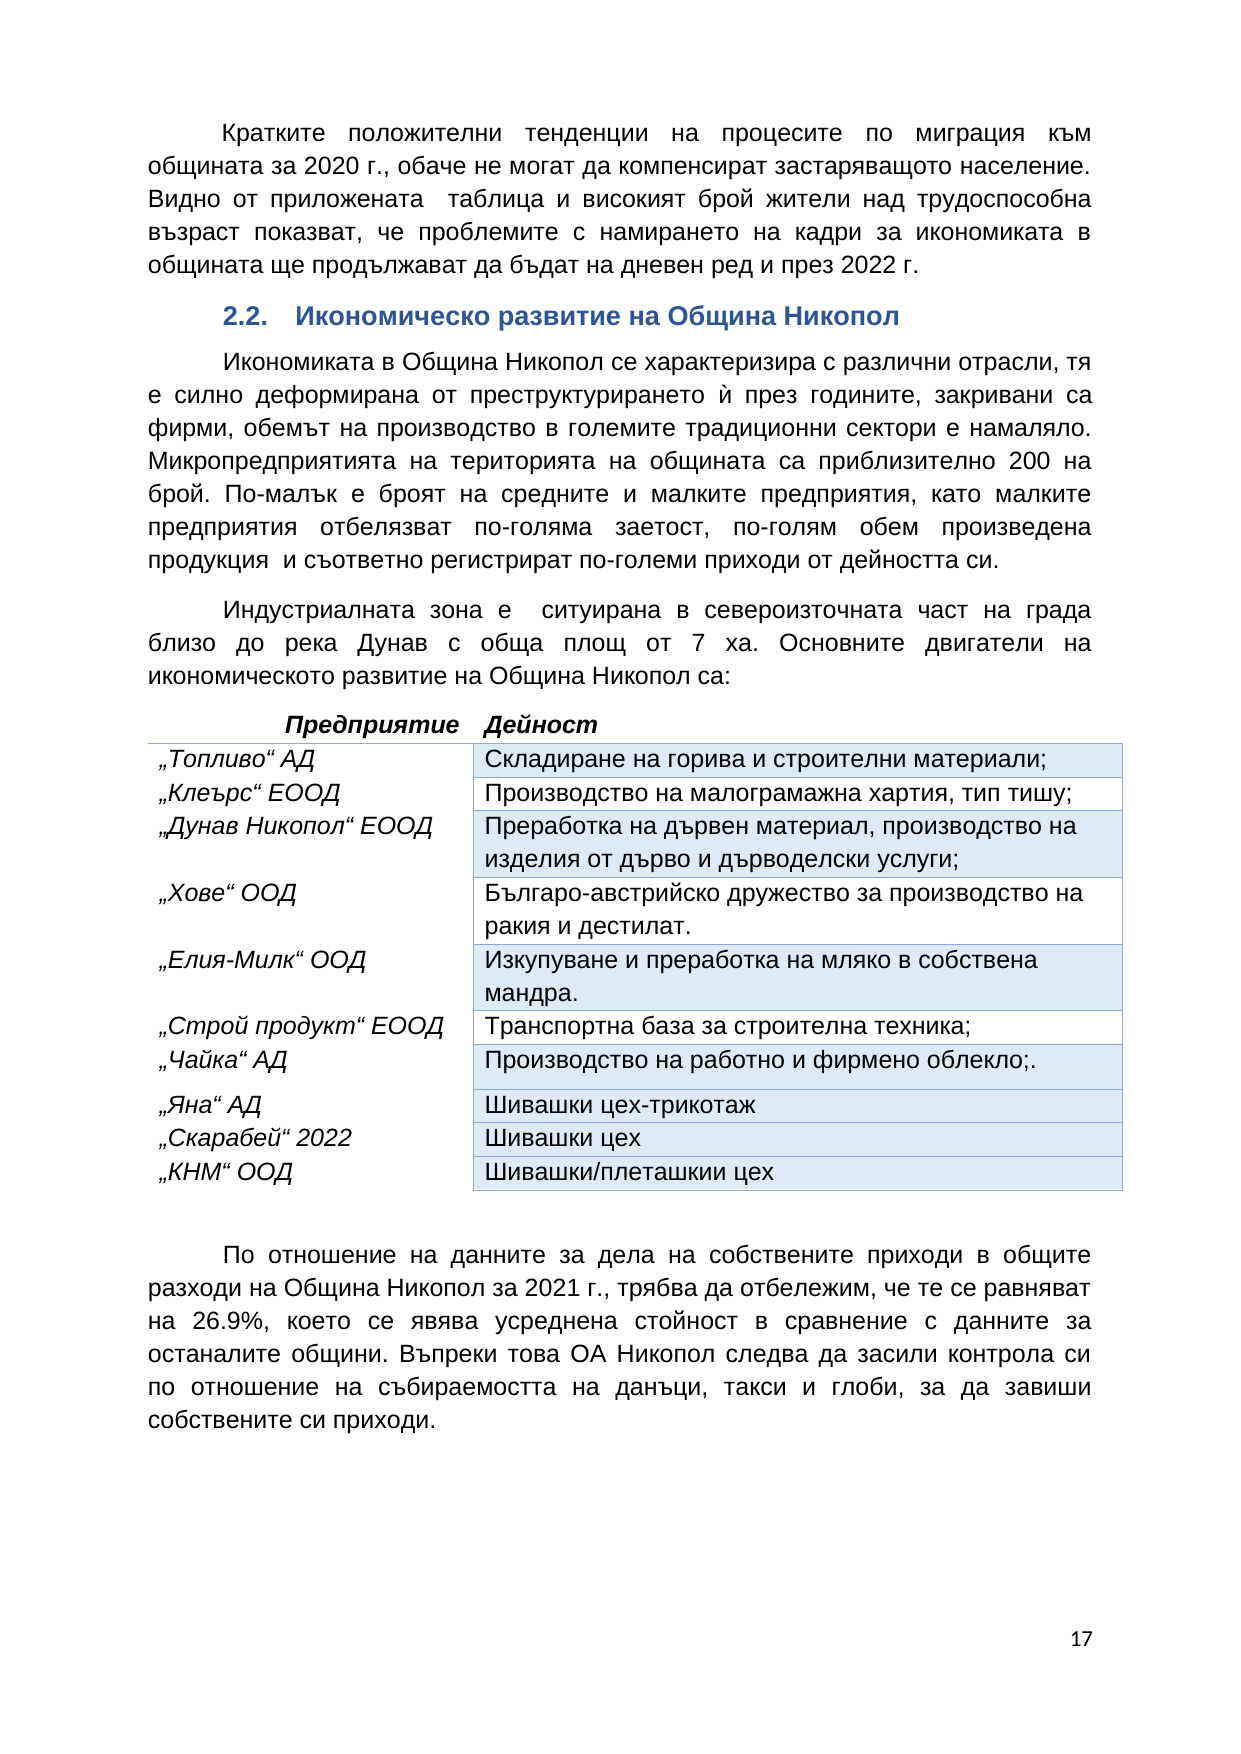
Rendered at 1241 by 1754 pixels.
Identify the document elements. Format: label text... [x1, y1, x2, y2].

table_cell Складиране на горива и строителни материали; [474, 744, 1122, 777]
table_header Дейност [473, 710, 1123, 743]
table_cell „Яна“ АД [148, 1089, 473, 1122]
table_cell „КНМ“ ООД [148, 1156, 473, 1189]
table_cell Шивашки цех [474, 1123, 1122, 1156]
table_cell „Дунав Никопол“ ЕООД [148, 810, 473, 877]
table_cell „Топливо“ АД [148, 744, 473, 777]
table_cell „Чайка“ АД [148, 1044, 473, 1089]
table_cell Транспортна база за строителна техника; [474, 1011, 1122, 1044]
table_cell „Елия-Милк“ ООД [148, 944, 473, 1010]
table_cell Преработка на дървен материал, производство на изделия от дърво и дърводелски услуги; [474, 811, 1122, 877]
table_cell Шивашки цех-трикотаж [474, 1090, 1122, 1122]
table_cell Производство на работно и фирмено облекло;. [474, 1045, 1122, 1089]
table_cell „Клеърс“ ЕООД [148, 777, 473, 810]
list Икономическо развитие на Община Никопол [223, 300, 1093, 331]
table_cell „Хове“ ООД [148, 877, 473, 943]
text Индустриалната зона е ситуирана в североизточната част на града близо до река Дунав с обща площ от 7 ха. Основните двигатели на икономическото развитие на Община Никопол са: [148, 594, 1093, 689]
table_cell Шивашки/плеташкии цех [474, 1157, 1122, 1189]
table_cell Производство на малограмажна хартия, тип тишу; [474, 778, 1122, 810]
text По отношение на данните за дела на собствените приходи в общите разходи на Община Никопол за 2021 г., трябва да отбележим, че те се равняват на 26.9%, което се явява усреднена стойност в сравнение с данните за останалите общини. Въпреки това ОА Никопол следва да засили контрола си по отношение на събираемостта на данъци, такси и глоби, за да завиши собствените си приходи. [148, 1240, 1093, 1434]
table_cell „Скарабей“ 2022 [148, 1122, 473, 1156]
table_cell Българо-австрийско дружество за производство на ракия и дестилат. [474, 878, 1122, 943]
table_cell „Строй продукт“ ЕООД [148, 1010, 473, 1044]
text Кратките положителни тенденции на процесите по миграция към общината за 2020 г., обаче не могат да компенсират застаряващото население. Видно от приложената таблица и високият брой жители над трудоспособна възраст показват, че проблемите с намирането на кадри за икономиката в общината ще продължават да бъдат на дневен ред и през 2022 г. [148, 118, 1093, 279]
table_header Предприятие [148, 710, 473, 743]
text Икономиката в Община Никопол се характеризира с различни отрасли, тя е силно деформирана от преструктурирането ѝ през годините, закривани са фирми, обемът на производство в големите традиционни сектори е намаляло. Микропредприятията на територията на общината са приблизително 200 на брой. По-малък е броят на средните и малките предприятия, като малките предприятия отбелязват по-голяма заетост, по-голям обем произведена продукция и съответно регистрират по-големи приходи от дейността си. [148, 347, 1093, 574]
table_cell Изкупуване и преработка на мляко в собствена мандра. [474, 945, 1122, 1010]
